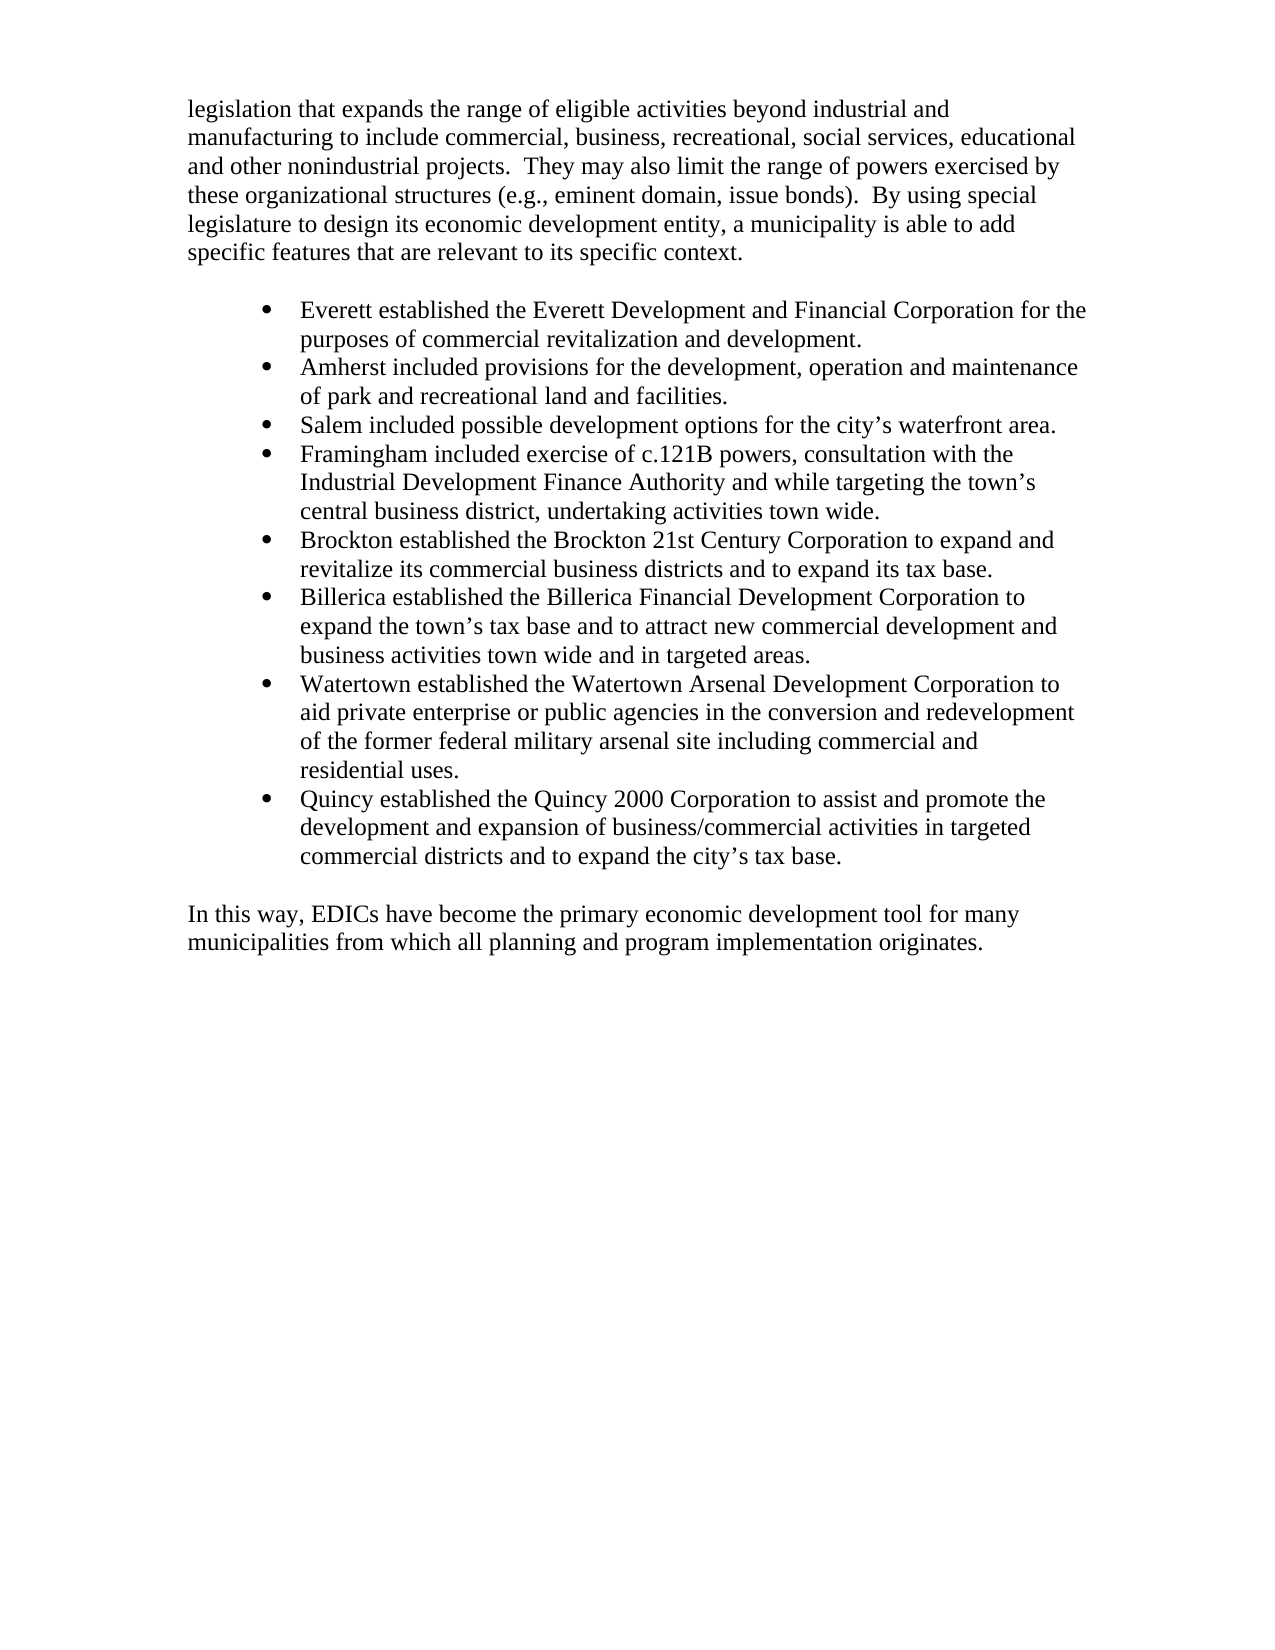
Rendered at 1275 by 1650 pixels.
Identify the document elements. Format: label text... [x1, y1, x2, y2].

text In this way, EDICs have become the primary economic development tool for many municipalities from which all planning and program implementation originates. [187, 899, 1087, 956]
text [187, 94, 1087, 266]
list included exercise of c.121B powers, consultation with the Industrial Development Finance Authority and while targeting the town’s central business district, undertaking activities town wide. [262, 439, 1087, 525]
list established the Watertown Arsenal Development Corporation to aid private enterprise or public agencies in the conversion and redevelopment of the former federal military arsenal site including commercial and residential uses. [262, 669, 1087, 784]
list established the 21st Century Corporation to expand and revitalize its commercial business districts and to expand its tax base. [262, 525, 1087, 582]
list established the Everett Development and Financial Corporation for the purposes of commercial revitalization and development. [262, 295, 1087, 352]
list included possible development options for the city’s waterfront area. [262, 410, 1087, 439]
list established the Billerica Financial Development Corporation to expand the town’s tax base and to attract new commercial development and business activities town wide and in targeted areas. [262, 582, 1087, 669]
list established the Quincy 2000 Corporation to assist and promote the development and expansion of business/commercial activities in targeted commercial districts and to expand the city’s tax base. [262, 784, 1087, 870]
list included provisions for the development, operation and maintenance of park and recreational land and facilities. [262, 352, 1087, 410]
